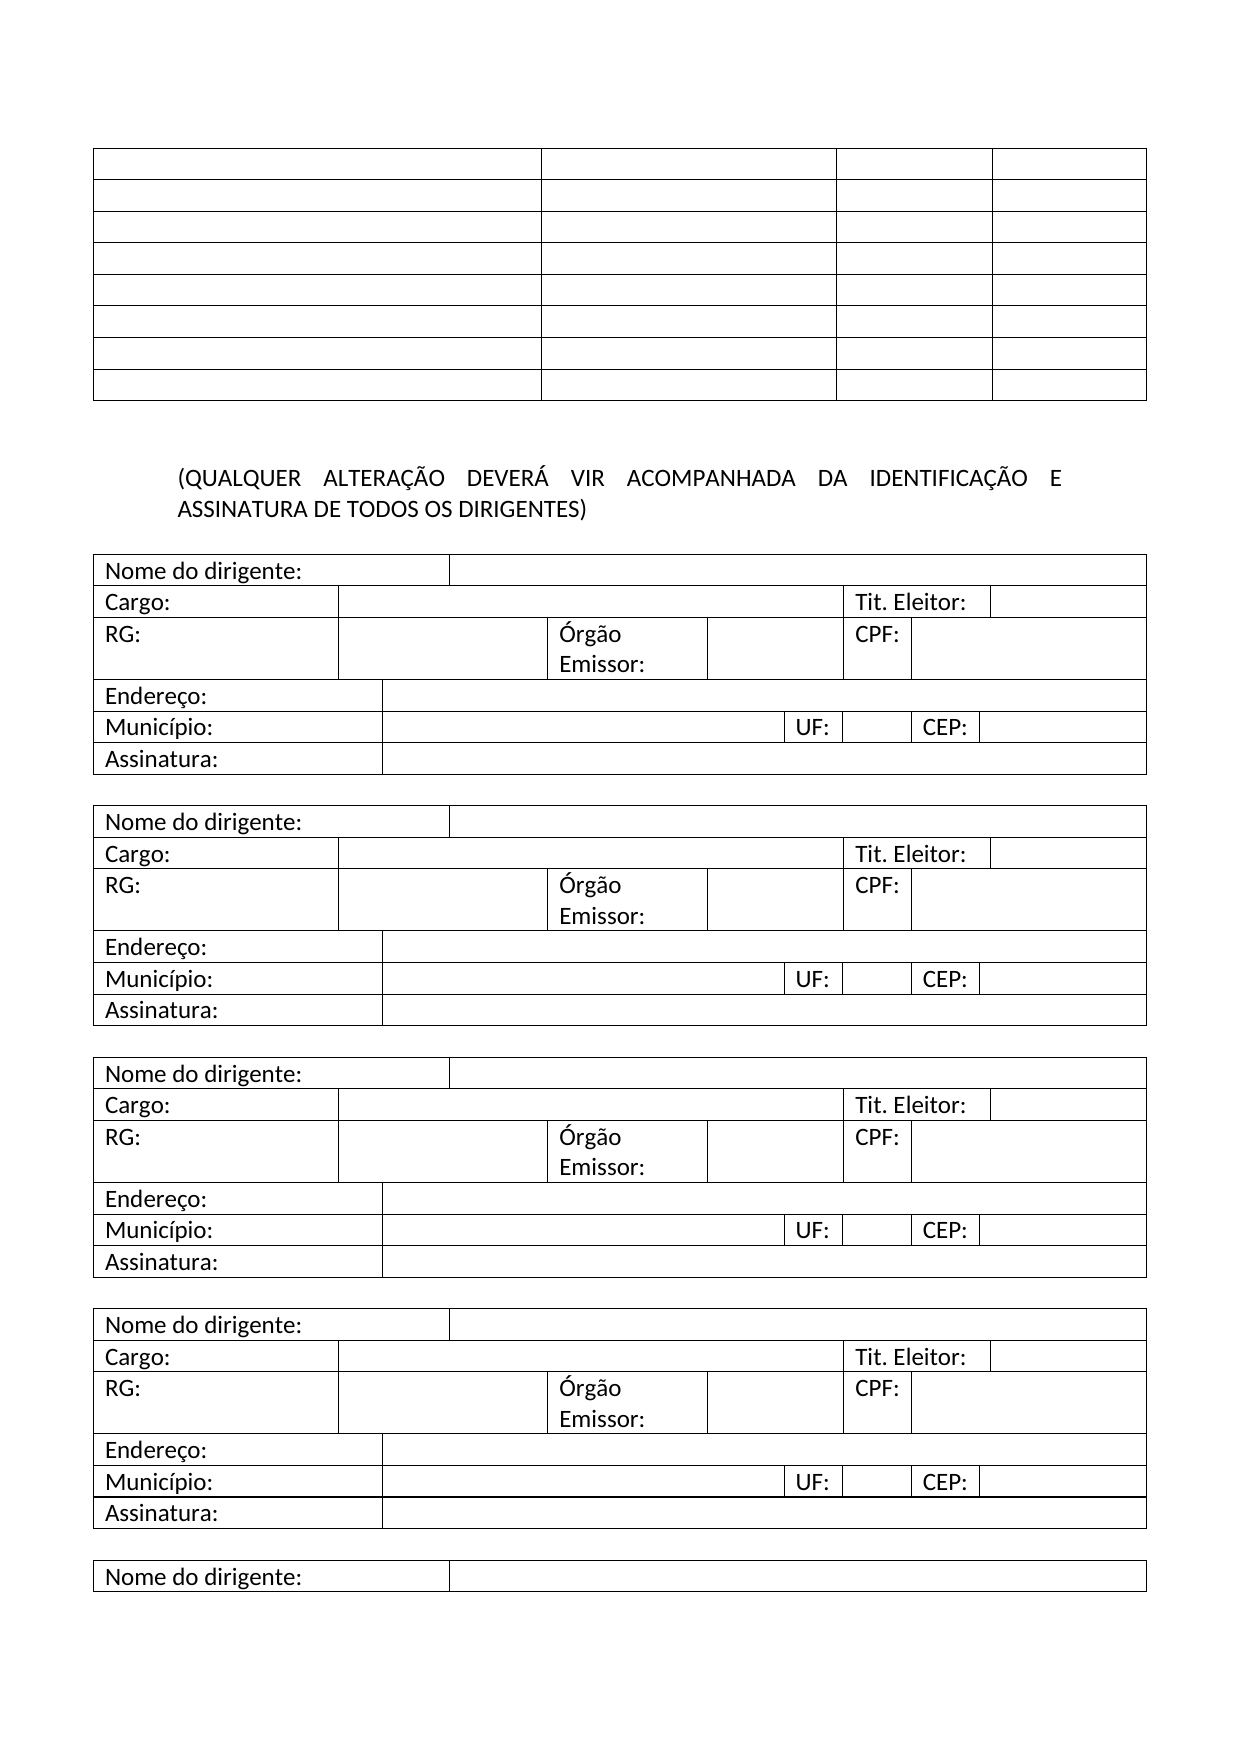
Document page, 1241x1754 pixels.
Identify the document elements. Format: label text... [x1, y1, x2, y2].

table_cell [542, 306, 836, 337]
table_cell [542, 275, 836, 305]
table_cell UF: [785, 1466, 842, 1496]
table_cell UF: [785, 963, 842, 993]
table_cell [837, 275, 992, 305]
table_cell CPF: [844, 1372, 911, 1433]
table_cell [542, 338, 836, 368]
table_header [450, 1309, 1146, 1340]
table_cell [837, 306, 992, 337]
table_header [450, 806, 1146, 837]
table_cell RG: [94, 1372, 338, 1433]
text (QUALQUER ALTERAÇÃO DEVERÁ VIR ACOMPANHADA DA IDENTIFICAÇÃO E ASSINATURA DE TODOS OS DIRIGENTES) [177, 462, 1063, 523]
table_cell Endereço: [94, 1434, 382, 1465]
table_cell [980, 1466, 1146, 1496]
table_cell [708, 1372, 843, 1433]
table_cell Cargo: [94, 586, 338, 617]
table_cell [94, 306, 541, 337]
table_cell [980, 712, 1146, 742]
table_cell CEP: [912, 1215, 979, 1245]
table_cell [991, 586, 1146, 617]
table_cell Município: [94, 1466, 382, 1496]
table_cell [383, 1466, 784, 1496]
table_cell [993, 338, 1146, 368]
table_cell [383, 1498, 1146, 1528]
table_cell [339, 1089, 843, 1120]
table_cell [708, 618, 843, 679]
table_cell Endereço: [94, 1183, 382, 1213]
table_cell [993, 212, 1146, 242]
table_cell [94, 149, 541, 179]
table_cell CPF: [844, 618, 911, 679]
table_cell [339, 838, 843, 868]
table_cell [542, 212, 836, 242]
table_cell [542, 370, 836, 400]
table_cell [339, 586, 843, 617]
table_cell [837, 338, 992, 368]
table_cell CEP: [912, 712, 979, 742]
table_cell Órgão Emissor: [548, 869, 707, 930]
table_cell Órgão Emissor: [548, 1372, 707, 1433]
table_cell [542, 180, 836, 211]
table_cell Cargo: [94, 1341, 338, 1371]
table_cell [991, 838, 1146, 868]
table_cell Cargo: [94, 838, 338, 868]
table_cell [837, 212, 992, 242]
table_cell [542, 243, 836, 274]
table_cell [383, 1183, 1146, 1213]
table_cell Endereço: [94, 680, 382, 711]
table_cell Cargo: [94, 1089, 338, 1120]
table_cell Tit. Eleitor: [844, 838, 990, 868]
table_cell Tit. Eleitor: [844, 1089, 990, 1120]
table_cell [339, 1121, 547, 1182]
table_cell [383, 743, 1146, 774]
table_cell [383, 995, 1146, 1025]
table_header [450, 555, 1146, 585]
table_cell Município: [94, 963, 382, 993]
table_cell [912, 869, 1146, 930]
table_cell [837, 370, 992, 400]
table_cell [980, 963, 1146, 993]
table_cell Endereço: [94, 931, 382, 962]
table_cell [339, 1341, 843, 1371]
table_cell Assinatura: [94, 1246, 382, 1277]
table_cell [339, 1372, 547, 1433]
table_cell [339, 869, 547, 930]
table_cell Assinatura: [94, 1498, 382, 1528]
table_cell [383, 1434, 1146, 1465]
table_cell [843, 963, 911, 993]
table_cell [94, 338, 541, 368]
table_cell [94, 212, 541, 242]
table_cell Município: [94, 712, 382, 742]
table_cell [383, 1246, 1146, 1277]
table_cell [991, 1089, 1146, 1120]
table_cell CPF: [844, 869, 911, 930]
table_cell [383, 931, 1146, 962]
table_cell Assinatura: [94, 743, 382, 774]
table_cell [94, 243, 541, 274]
table_cell [837, 243, 992, 274]
table_cell [843, 712, 911, 742]
table_cell UF: [785, 712, 842, 742]
table_cell [843, 1215, 911, 1245]
table_cell [383, 963, 784, 993]
table_cell [708, 1121, 843, 1182]
table_cell [843, 1466, 911, 1496]
table_cell [837, 180, 992, 211]
table_cell RG: [94, 618, 338, 679]
table_cell [94, 370, 541, 400]
table_cell [980, 1215, 1146, 1245]
table_cell UF: [785, 1215, 842, 1245]
table_cell [993, 275, 1146, 305]
table_cell CEP: [912, 963, 979, 993]
table_cell [837, 149, 992, 179]
table_cell [383, 712, 784, 742]
table_header Nome do dirigente: [94, 806, 449, 837]
table_cell [94, 180, 541, 211]
table_cell [94, 275, 541, 305]
table_cell Tit. Eleitor: [844, 586, 990, 617]
table_header [450, 1058, 1146, 1088]
table_cell [991, 1341, 1146, 1371]
table_header Nome do dirigente: [94, 1058, 449, 1088]
table_cell [383, 680, 1146, 711]
table_cell [912, 1121, 1146, 1182]
table_cell RG: [94, 1121, 338, 1182]
table_cell [912, 618, 1146, 679]
table_cell Tit. Eleitor: [844, 1341, 990, 1371]
table_header [450, 1561, 1146, 1591]
table_cell [708, 869, 843, 930]
table_header Nome do dirigente: [94, 555, 449, 585]
table_cell CPF: [844, 1121, 911, 1182]
table_cell CEP: [912, 1466, 979, 1496]
table_cell [993, 149, 1146, 179]
table_cell [912, 1372, 1146, 1433]
table_cell [993, 306, 1146, 337]
table_header Nome do dirigente: [94, 1309, 449, 1340]
table_cell [339, 618, 547, 679]
table_cell [993, 370, 1146, 400]
table_cell [993, 243, 1146, 274]
table_cell Órgão Emissor: [548, 618, 707, 679]
table_cell Município: [94, 1215, 382, 1245]
table_cell [383, 1215, 784, 1245]
table_cell RG: [94, 869, 338, 930]
table_header Nome do dirigente: [94, 1561, 449, 1591]
table_cell Órgão Emissor: [548, 1121, 707, 1182]
table_cell [542, 149, 836, 179]
table_cell Assinatura: [94, 995, 382, 1025]
table_cell [993, 180, 1146, 211]
